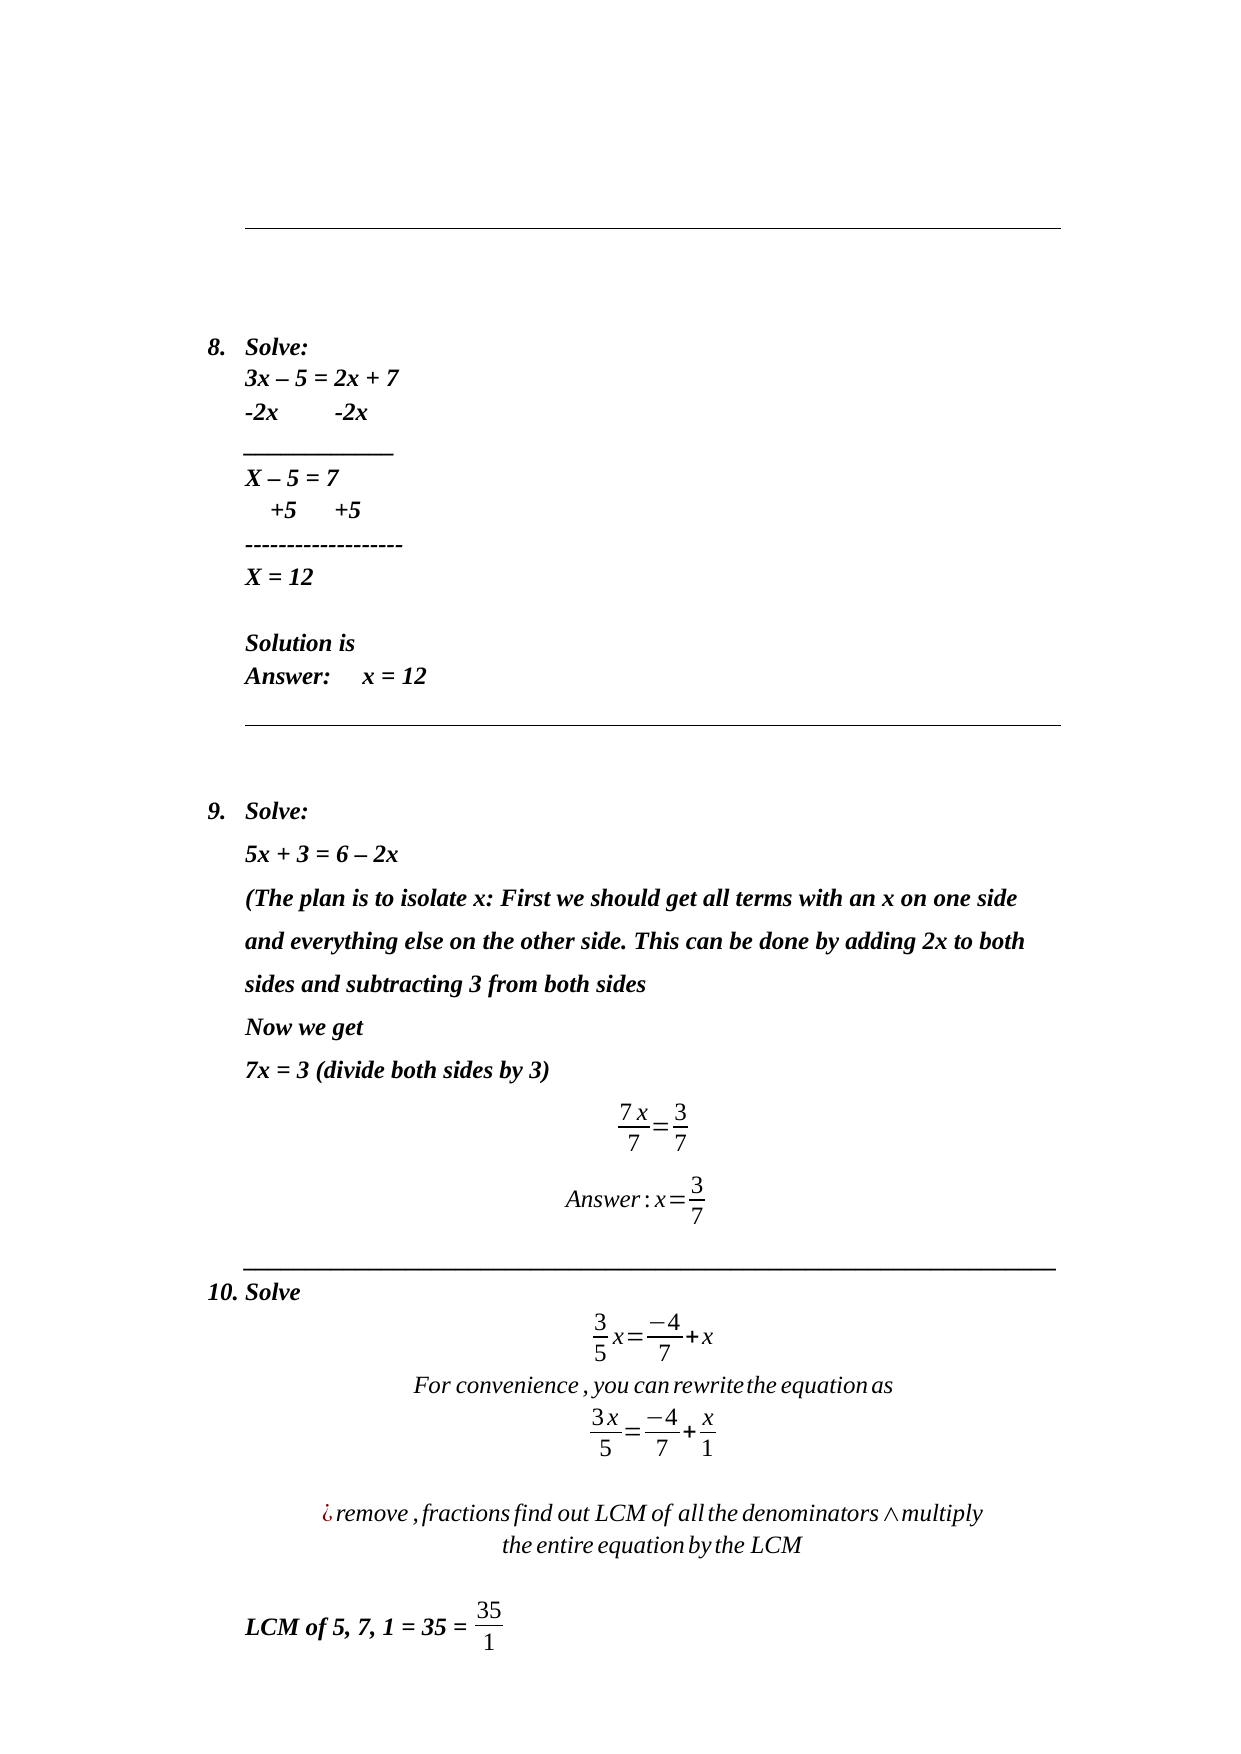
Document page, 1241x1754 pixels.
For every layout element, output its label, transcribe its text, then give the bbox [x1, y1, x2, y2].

text 7x = 3 (divide both sides by 3) [207, 1055, 1061, 1084]
list Answer: x = 12 [245, 661, 1061, 689]
list LCM of 5, 7, 1 = 35 = [245, 1597, 1061, 1656]
list 5x + 3 = 6 – 2x [245, 839, 1061, 868]
list Solve: [207, 332, 1061, 361]
list X = 12 [245, 562, 1061, 590]
text Now we get [207, 1012, 1061, 1041]
list Solve: [207, 796, 1061, 825]
list ------------------- [245, 529, 1061, 557]
list +5 +5 [245, 496, 1061, 524]
list Solution is [245, 628, 1061, 656]
list X – 5 = 7 [245, 463, 1061, 491]
list -2x -2x [245, 397, 1061, 425]
list (The plan is to isolate x: First we should get all terms with an x on one side and everything else on the other side. This can be done by adding 2x to both sides and subtracting 3 from both sides [245, 883, 1061, 998]
list _________________________________________________________________ [245, 1244, 1061, 1273]
list 3x – 5 = 2x + 7 [245, 363, 1061, 392]
list ____________ [245, 429, 1061, 458]
list Solve [207, 1277, 1061, 1306]
